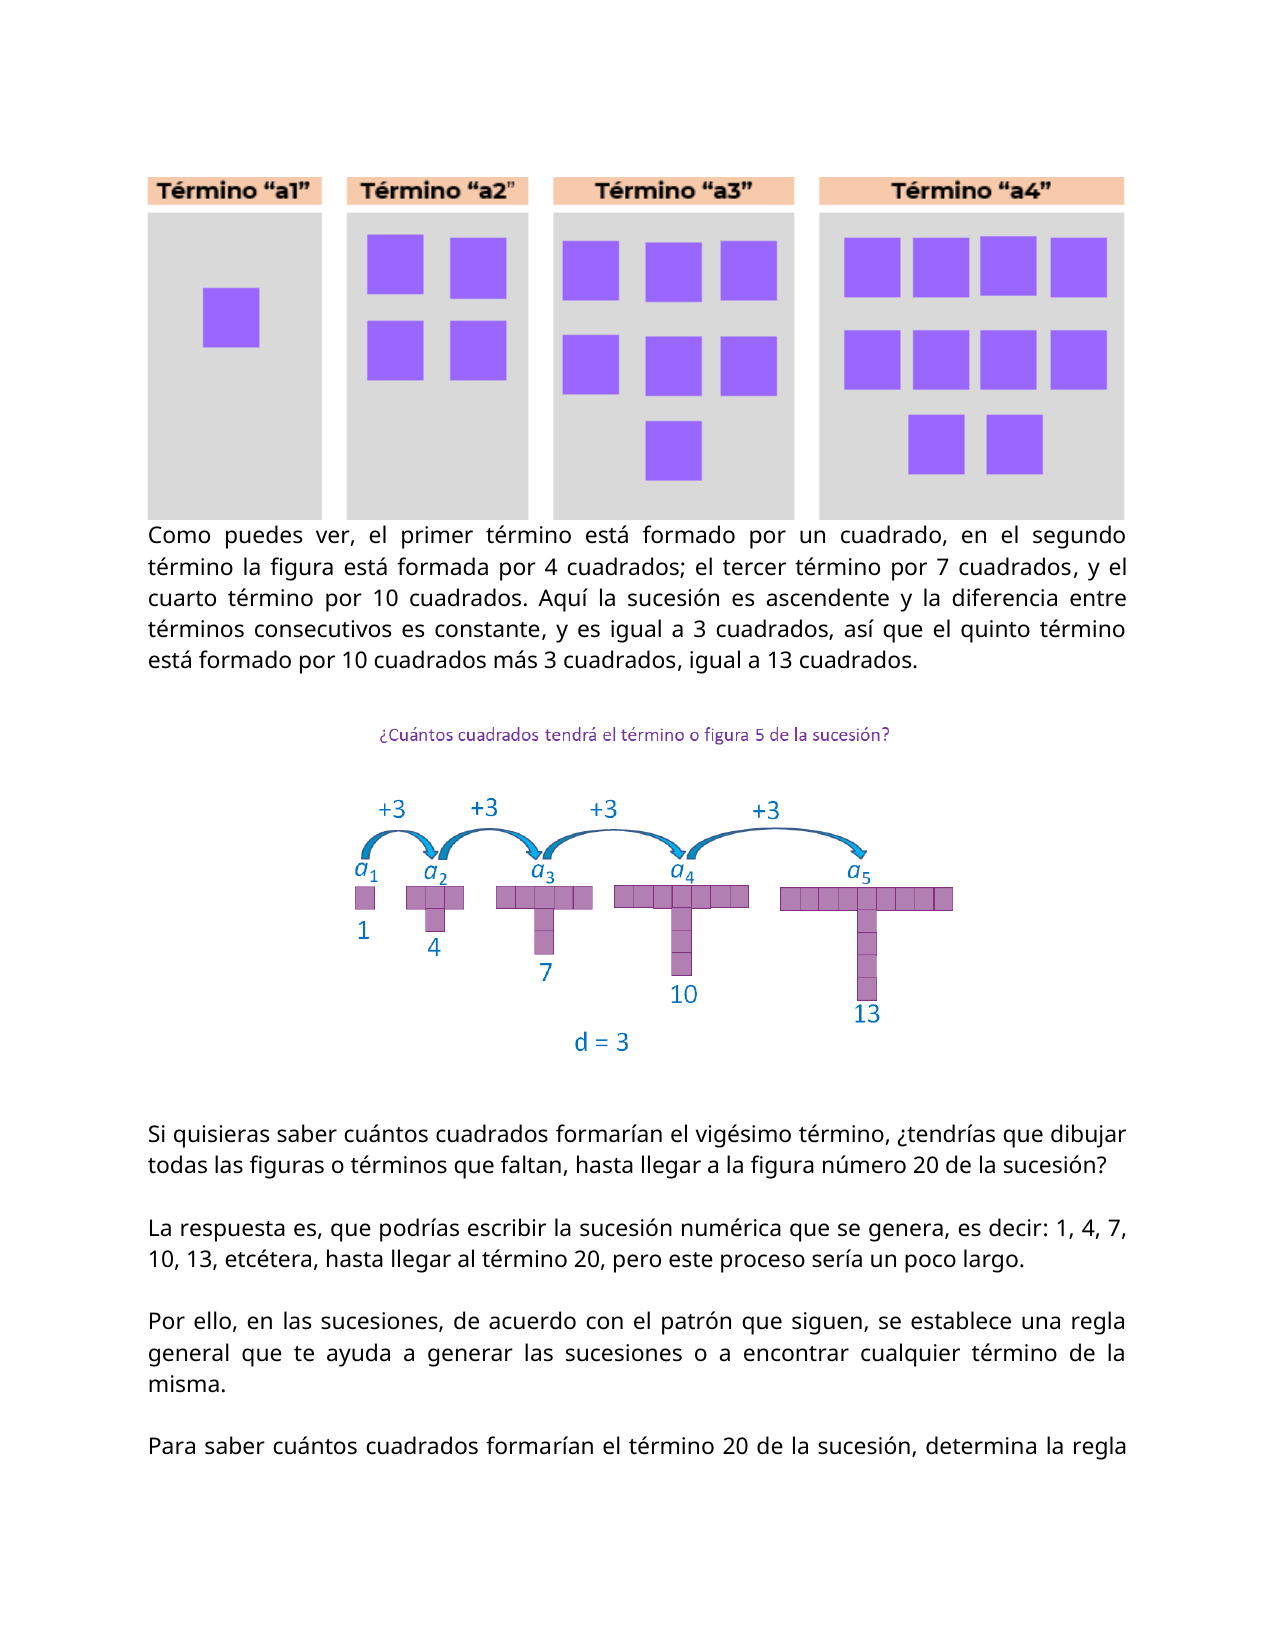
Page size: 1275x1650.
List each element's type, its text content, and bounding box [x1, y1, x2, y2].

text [148, 1430, 1127, 1461]
picture [300, 706, 976, 1087]
text Si quisieras saber cuántos cuadrados el vigésimo término, ¿tendrías que dibujar todas las figuras o términos que faltan, hasta llegar a la figura número 20 de la sucesión? [148, 1118, 1127, 1180]
text Como puedes ver, el primer término está formado por un cuadrado, en el segundo término la figura está formada por 4 cuadrados; el tercer término por 7 cuadrados, y el cuarto término por 10 cuadrados. Aquí la sucesión es ascendente y la diferencia entre términos consecutivos es constante, y es igual a 3 cuadrados, así que el quinto término está formado por 10 cuadrados más 3 cuadrados, igual a 13 cuadrados. [148, 519, 1127, 676]
text Por ello, en las sucesiones, de acuerdo con el patrón que siguen, se establece una regla generalte ayuda a generar las sucesiones o a encontrar cualquier término de la misma. [148, 1305, 1127, 1399]
picture [147, 177, 1126, 520]
text La respuesta es, que podrías escribir la sucesión numérica que se genera, es decir: 1, 4, 7, 10, 13, etcétera, hasta llegar al término 20, pero este proceso sería un poco largo. [148, 1211, 1127, 1274]
